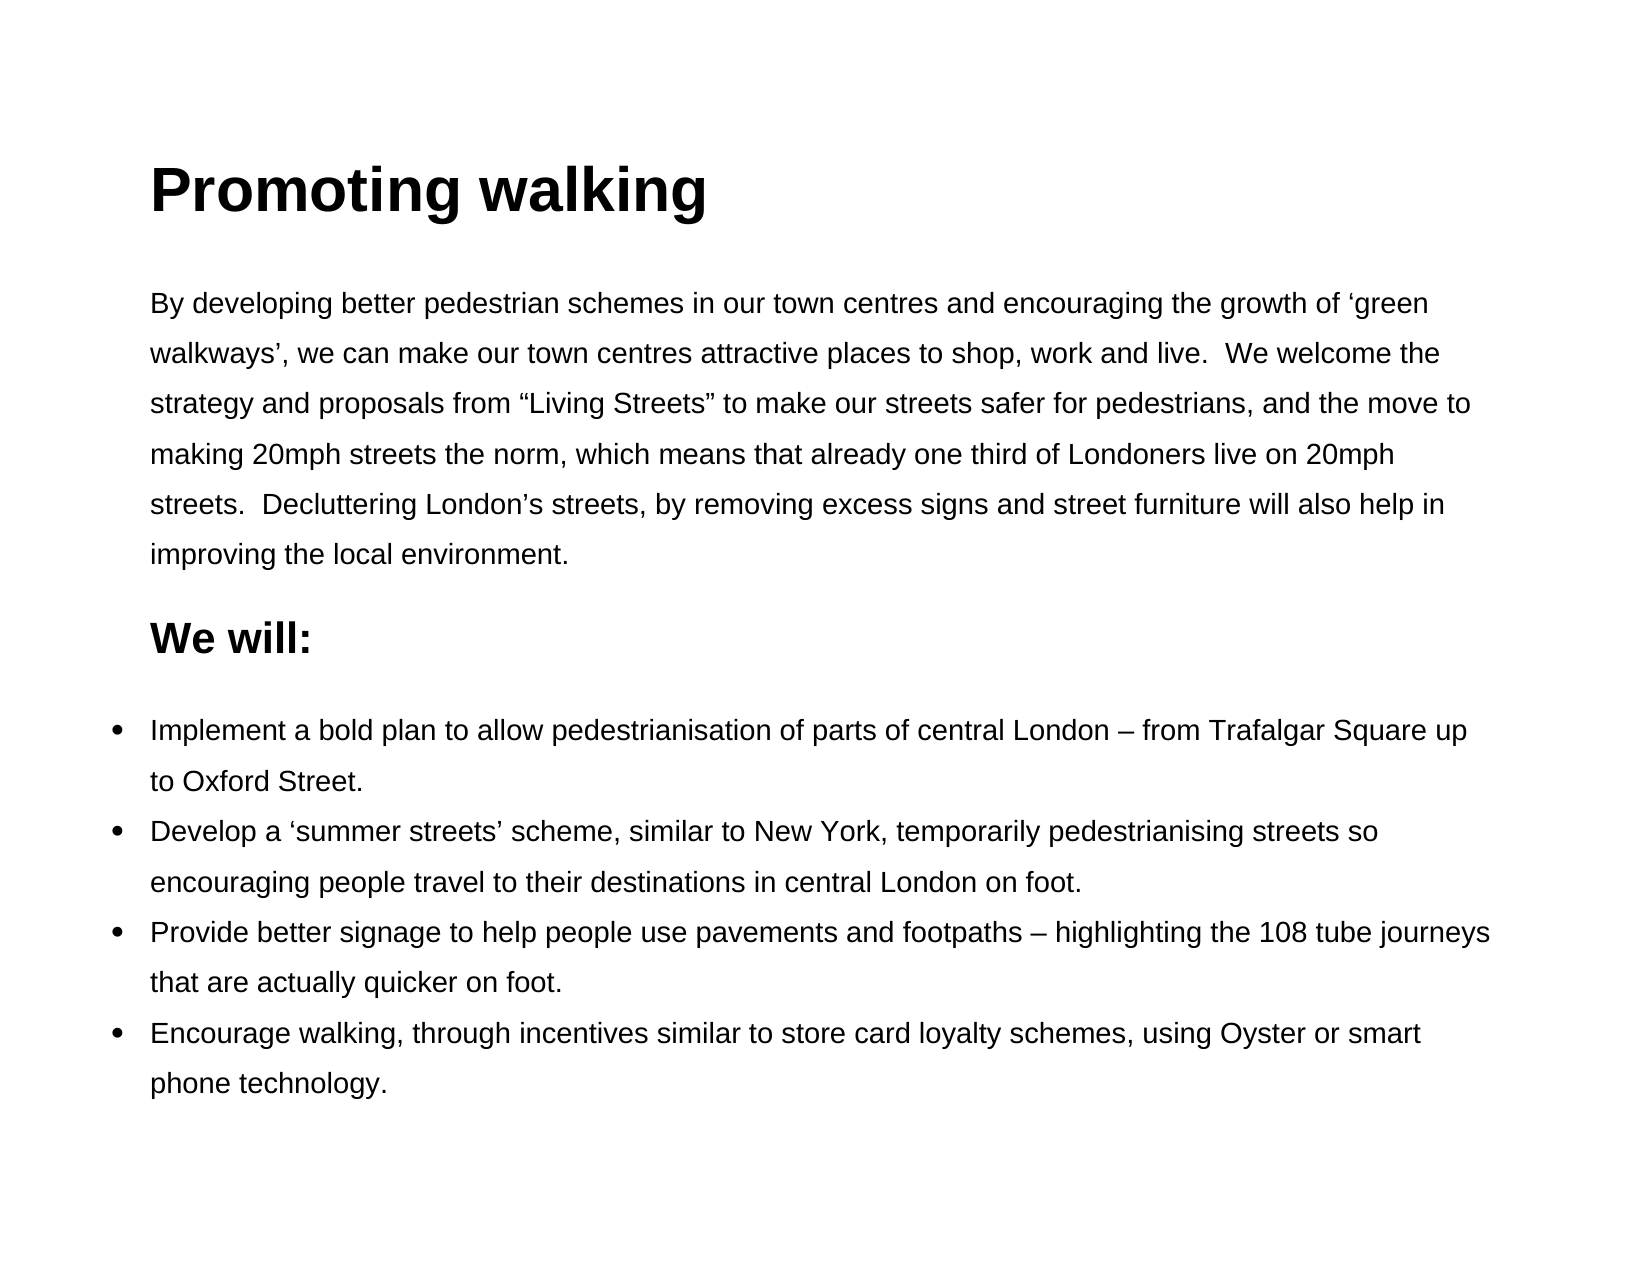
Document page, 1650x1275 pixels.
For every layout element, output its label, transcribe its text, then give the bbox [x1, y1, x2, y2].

list Develop a ‘summer streets’ scheme, similar to New York, temporarily pedestrianising streets so encouraging people travel to their destinations in central London on foot. [112, 814, 1500, 898]
text We will: [150, 613, 1500, 663]
text Promoting walking [150, 153, 1500, 225]
list Implement a bold plan to allow pedestrianisation of parts of central London – from Trafalgar Square up to Oxford Street. [112, 713, 1500, 797]
text By developing better pedestrian schemes in our town centres and encouraging the growth of ‘green walkways’, we can make our town centres attractive places to shop, work and live. We welcome the strategy and proposals from “Living Streets” to make our streets safer for pedestrians, and the move to making 20mph streets the norm, which means that already one third of Londoners live on 20mph streets. Decluttering London’s streets, by removing excess signs and street furniture will also help in improving the local environment. [150, 286, 1500, 571]
list Provide better signage to help people use pavements and footpaths – highlighting the 108 tube journeys that are actually quicker on foot. [112, 915, 1500, 999]
list Encourage walking, through incentives similar to store card loyalty schemes, using Oyster or smart phone technology. [112, 1016, 1500, 1100]
